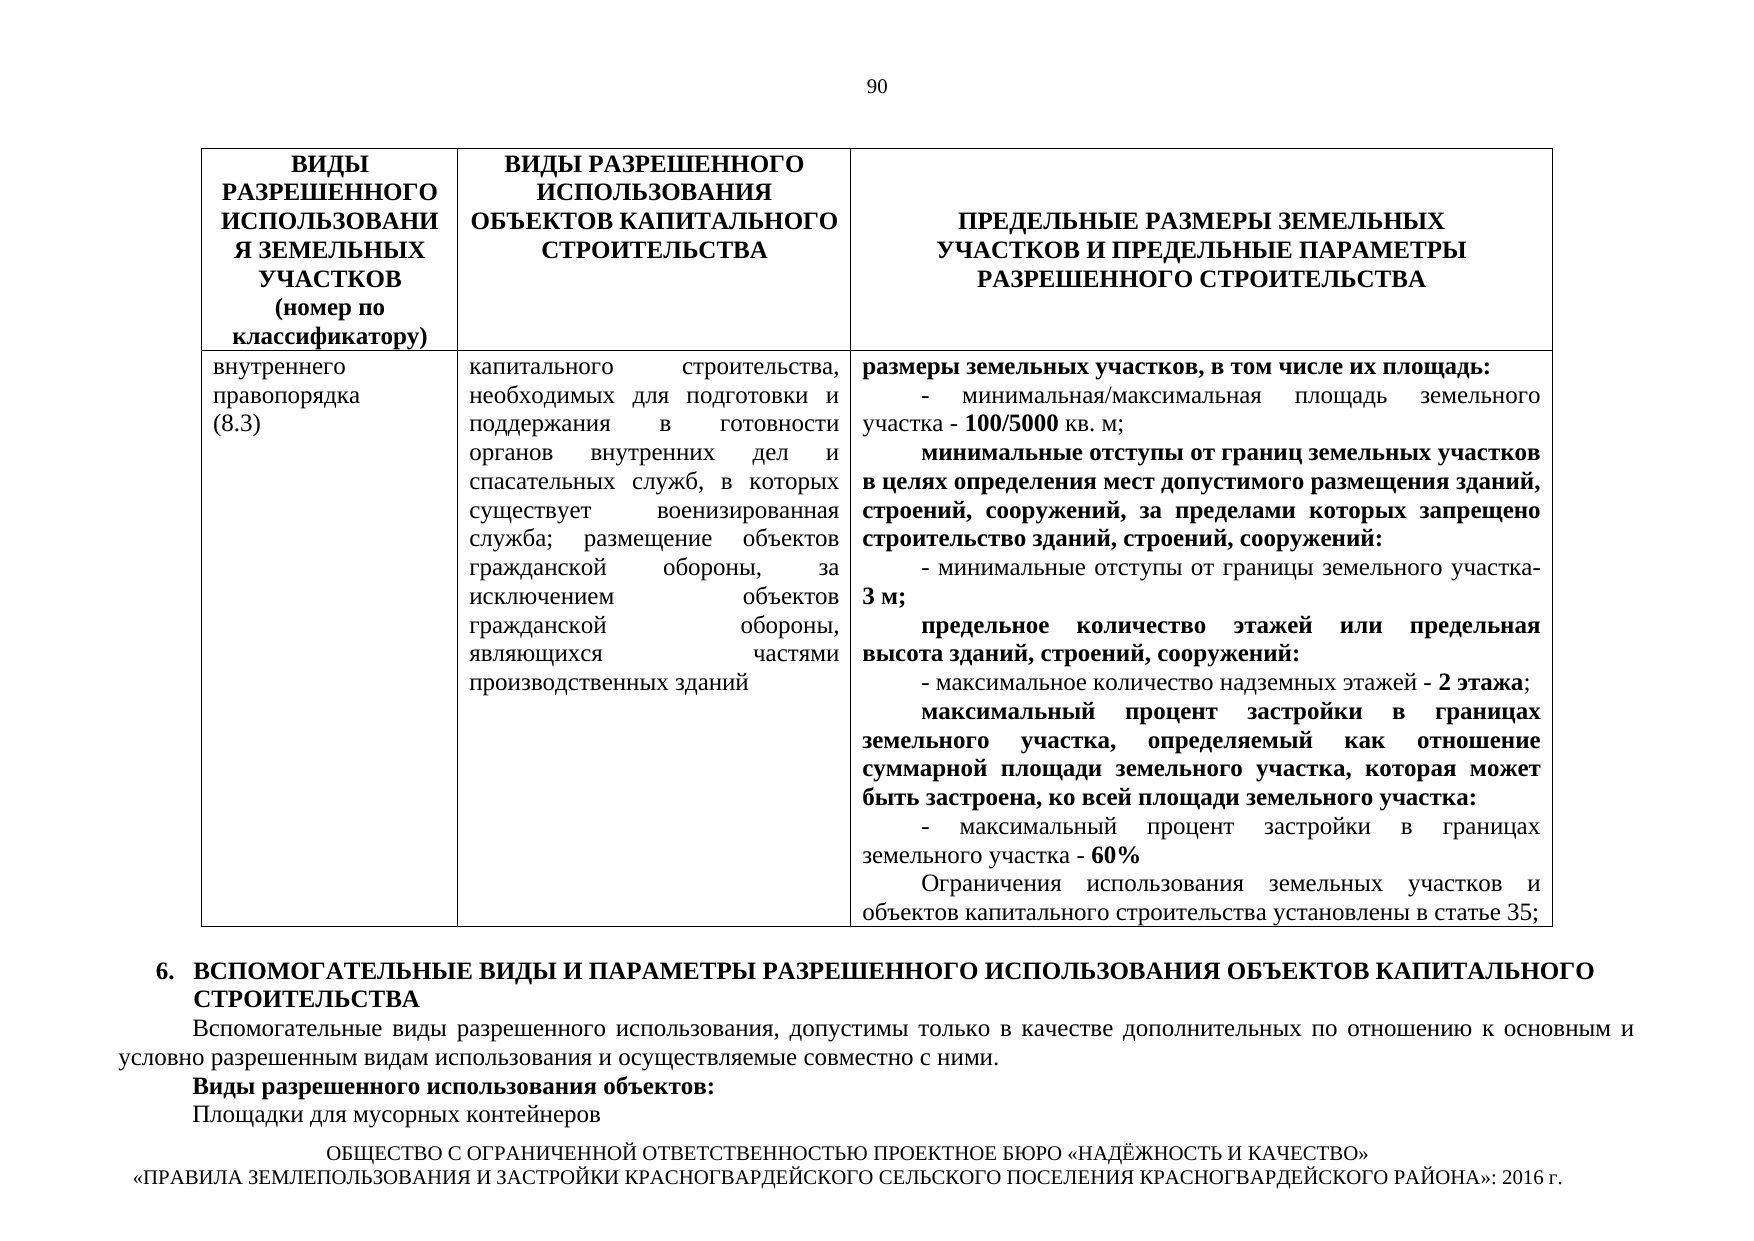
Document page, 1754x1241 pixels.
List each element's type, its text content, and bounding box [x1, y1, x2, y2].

table_header ПРЕДЕЛЬНЫЕ РАЗМЕРЫ ЗЕМЕЛЬНЫХ УЧАСТКОВ И ПРЕДЕЛЬНЫЕ ПАРАМЕТРЫ РАЗРЕШЕННОГО СТРОИТЕЛЬСТВА [851, 149, 1552, 350]
table_header ВИДЫ РАЗРЕШЕННОГО ИСПОЛЬЗОВАНИЯ ОБЪЕКТОВ КАПИТАЛЬНОГО СТРОИТЕЛЬСТВА [458, 149, 850, 350]
table_cell Обеспечение внутреннего правопорядка (8.3) [202, 351, 457, 926]
list ВСПОМОГАТЕЛЬНЫЕ ВИДЫ И ПАРАМЕТРЫ РАЗРЕШЕННОГО ИСПОЛЬЗОВАНИЯ ОБЪЕКТОВ КАПИТАЛЬНОГО СТРОИТЕЛЬСТВА [156, 956, 1636, 1013]
text Площадки для мусорных контейнеров [118, 1099, 1636, 1128]
text Виды разрешенного использования объектов: [118, 1071, 1636, 1099]
text Вспомогательные виды разрешенного использования, допустимы только в качестве дополнительных по отношению к основным и условно разрешенным видам использования и осуществляемые совместно с ними. [118, 1013, 1636, 1071]
table_header ВИДЫ РАЗРЕШЕННОГО ИСПОЛЬЗОВАНИЯ ЗЕМЕЛЬНЫХ УЧАСТКОВ (номер по классификатору) [202, 149, 457, 350]
